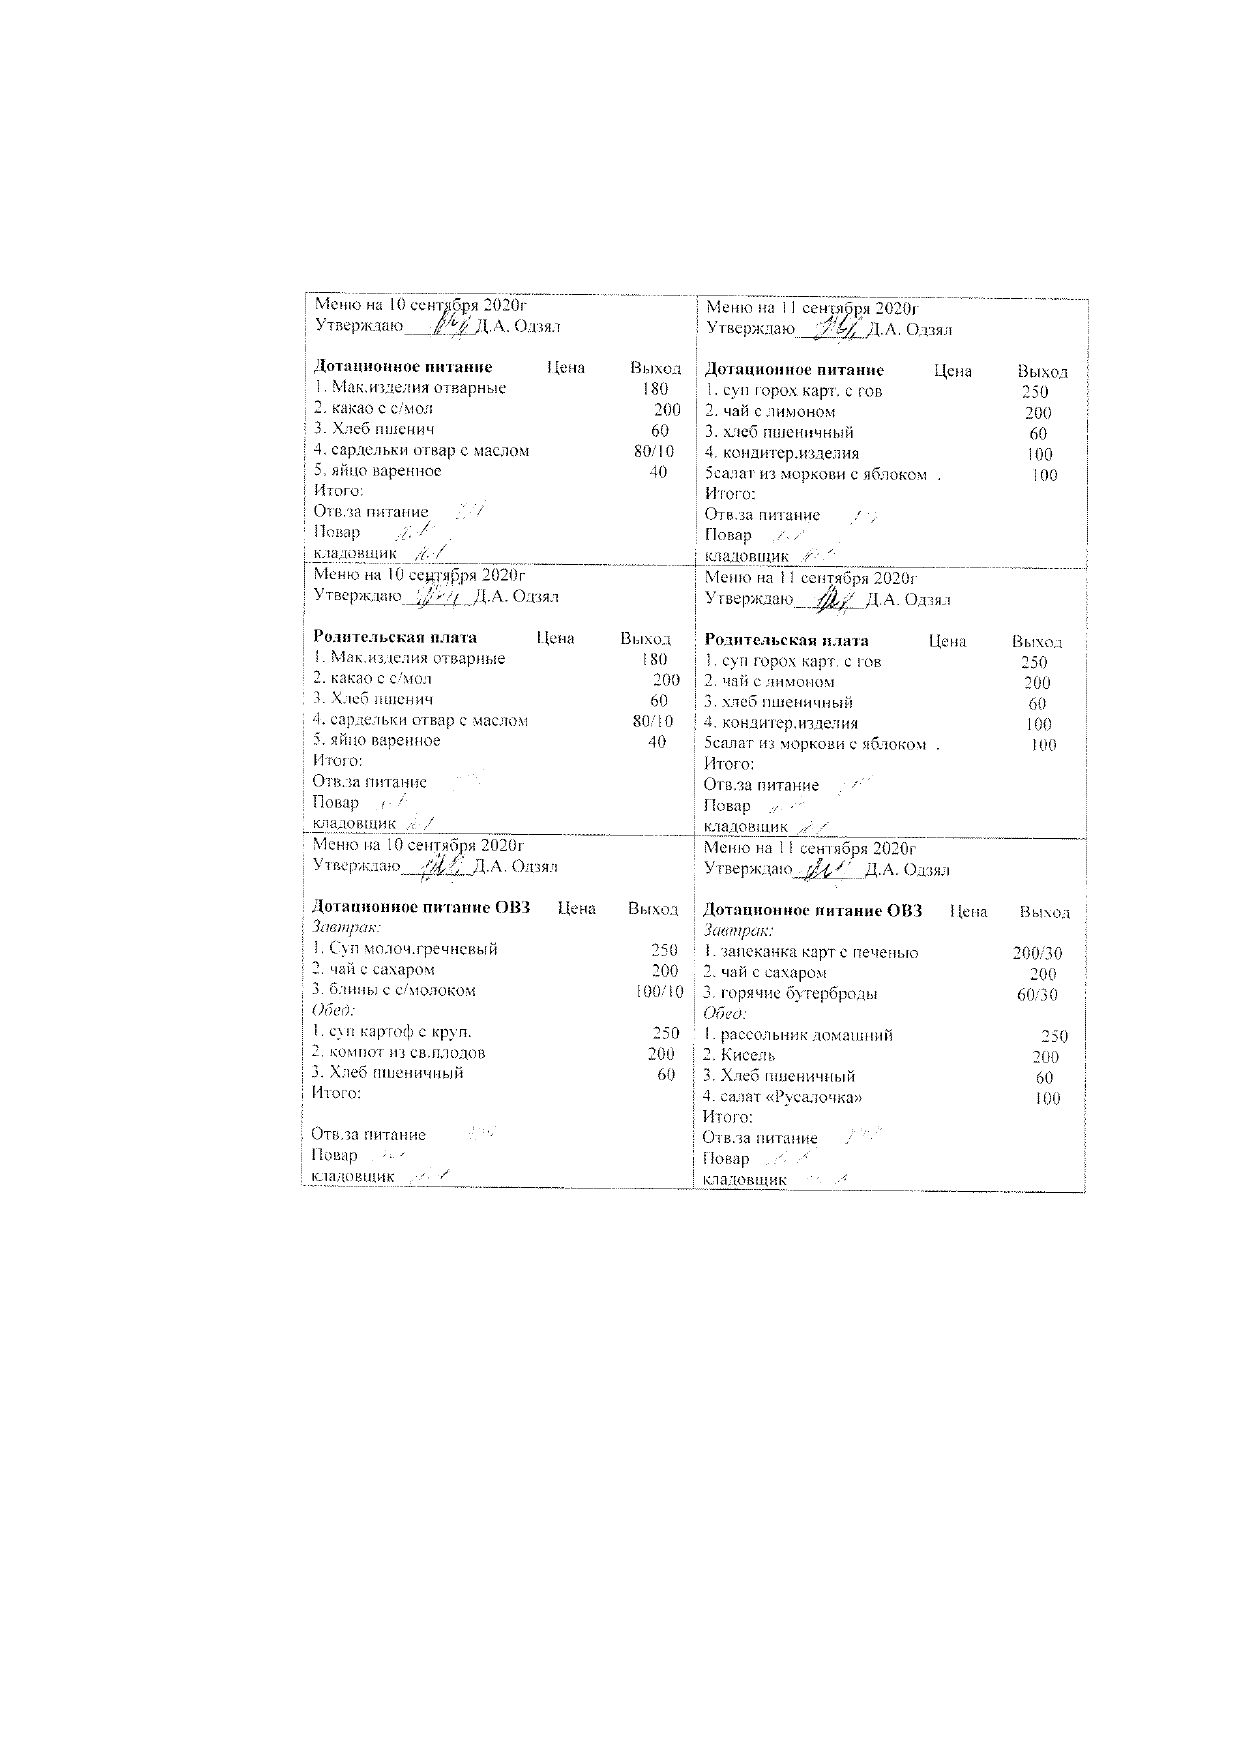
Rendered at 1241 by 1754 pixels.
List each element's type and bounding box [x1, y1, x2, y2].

picture [177, 118, 1151, 1495]
